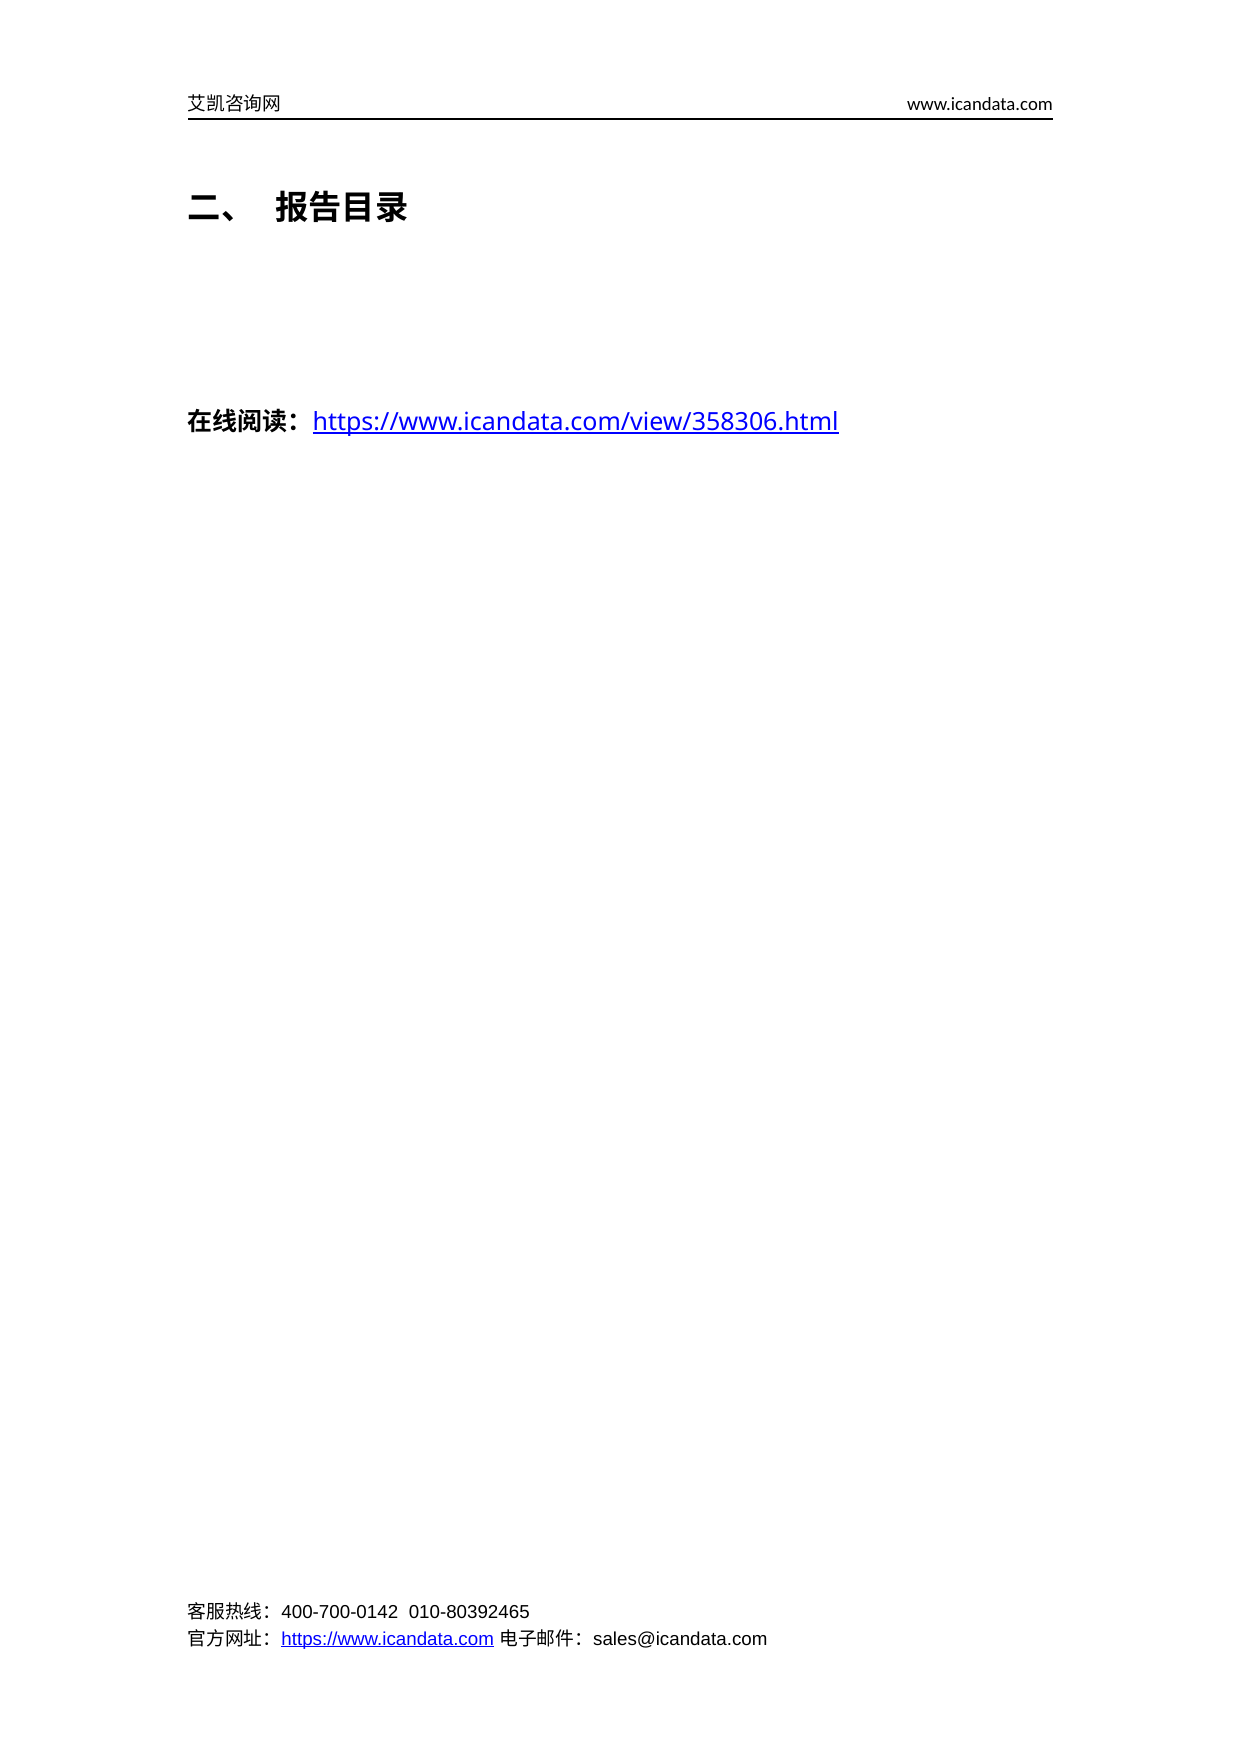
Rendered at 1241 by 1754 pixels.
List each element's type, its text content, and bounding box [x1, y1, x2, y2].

subtitle 报告目录 [187, 172, 1053, 237]
text 在线阅读：https://www.icandata.com/view/358306.html [187, 387, 1053, 452]
